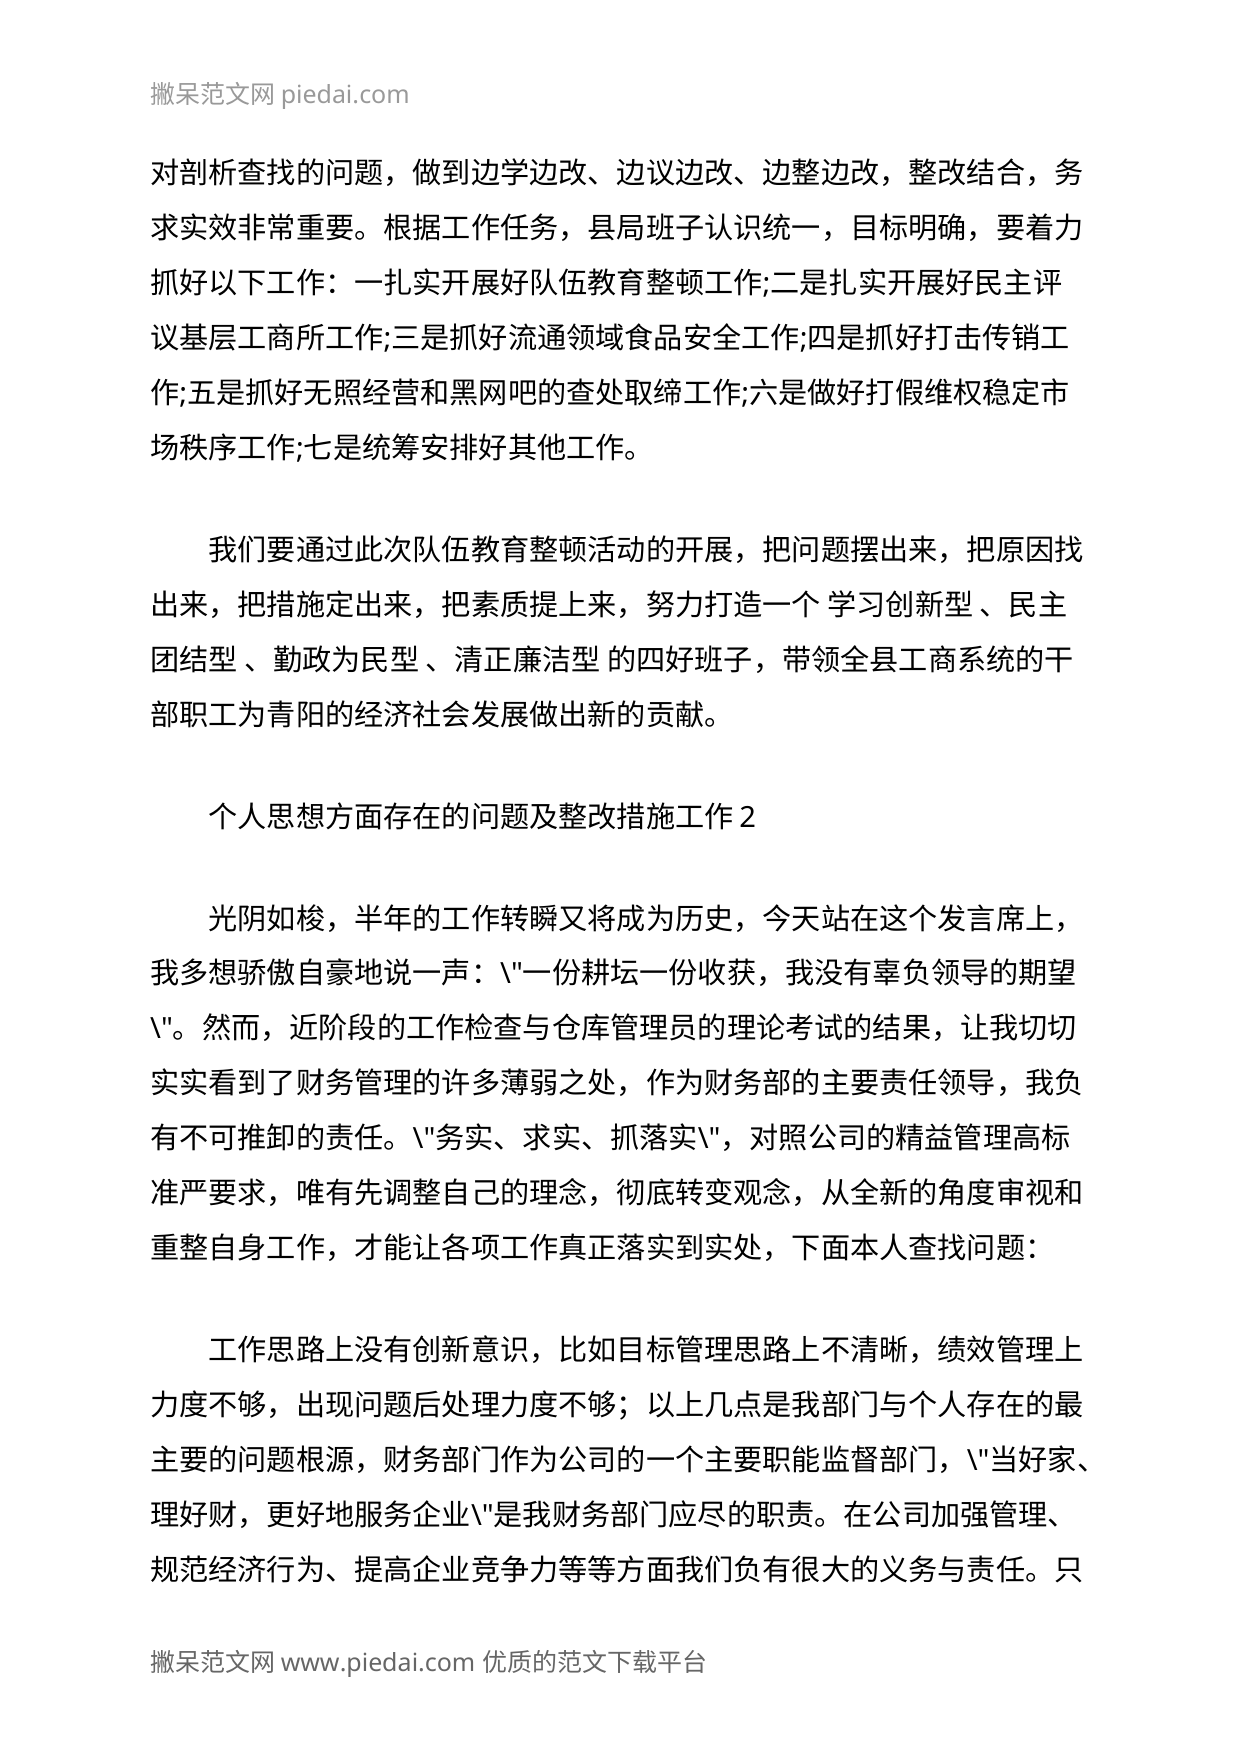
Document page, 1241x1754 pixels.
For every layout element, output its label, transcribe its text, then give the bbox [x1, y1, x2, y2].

text 我们要通过此次队伍教育整顿活动的开展，把问题摆出来，把原因找出来，把措施定出来，把素质提上来，努力打造一个 学习创新型 、民主团结型 、勤政为民型 、清正廉洁型 的四好班子，带领全县工商系统的干部职工为青阳的经济社会发展做出新的贡献。 [150, 527, 1090, 734]
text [150, 150, 1090, 467]
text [150, 1327, 1090, 1589]
text 光阴如梭，半年的工作转瞬又将成为历史，今天站在这个发言席上，我多想骄傲自豪地说一声：\"一份耕坛一份收获，我没有辜负领导的期望\"。然而，近阶段的工作检查与仓库管理员的理论考试的结果，让我切切实实看到了财务管理的许多薄弱之处，作为财务部的主要责任领导，我负有不可推卸的责任。\"务实、求实、抓落实\"，对照公司的精益管理高标准严要求，唯有先调整自己的理念，彻底转变观念，从全新的角度审视和重整自身工作，才能让各项工作真正落实到实处，下面本人查找问题： [150, 895, 1090, 1267]
text 个人思想方面存在的问题及整改措施工作2 [150, 793, 1090, 836]
